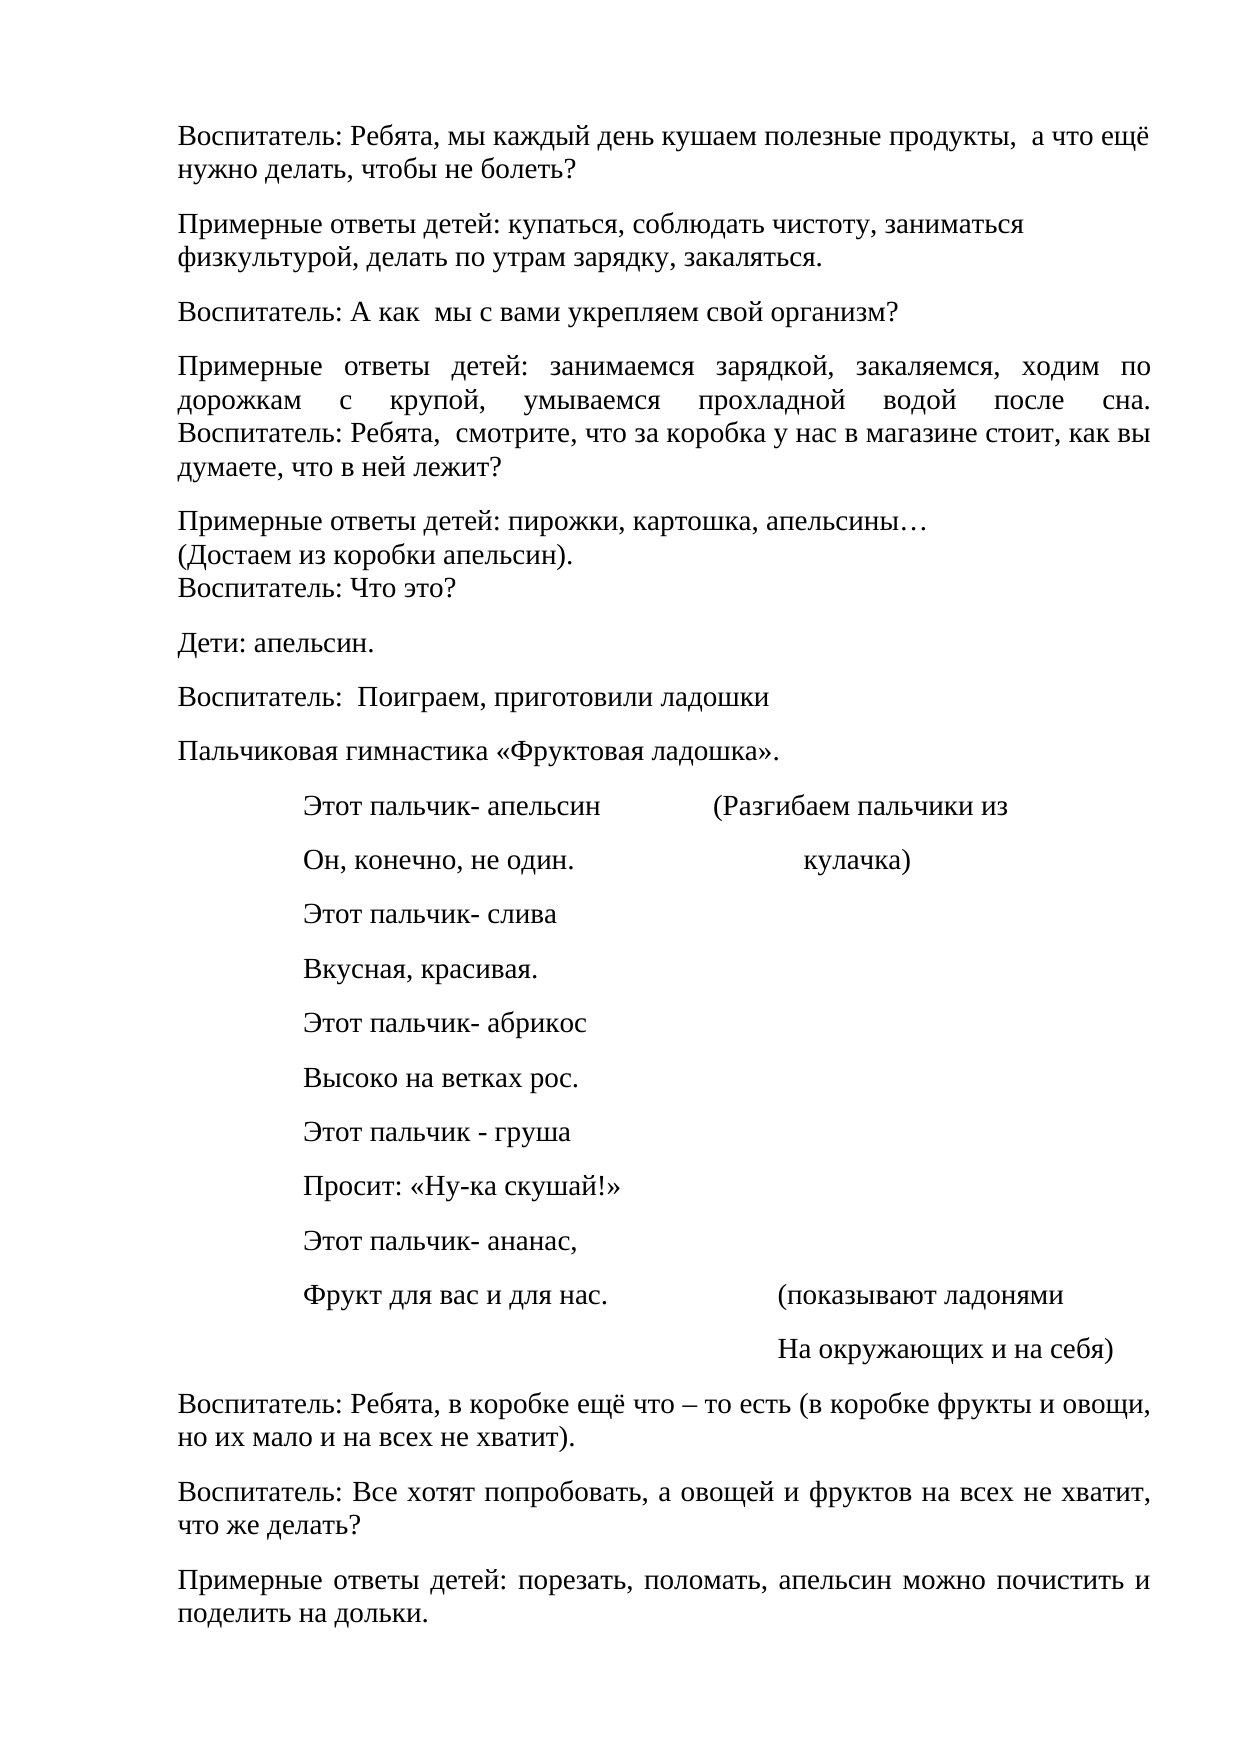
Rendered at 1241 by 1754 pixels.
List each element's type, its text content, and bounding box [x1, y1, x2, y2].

text Примерные ответы детей: пирожки, картошка, апельсины… (Достаем из коробки апельсин). Воспитатель: Что это? [177, 503, 1152, 604]
text Этот пальчик- ананас, [177, 1223, 1152, 1256]
text Пальчиковая гимнастика «Фруктовая ладошка». [177, 733, 1152, 767]
text Примерные ответы детей: купаться, соблюдать чистоту, заниматься физкультурой, делать по утрам зарядку, закаляться. [177, 206, 1152, 273]
text На окружающих и на себя) [177, 1332, 1152, 1365]
text Вкусная, красивая. [177, 951, 1152, 984]
text Воспитатель: Ребята, в коробке ещё что – то есть (в коробке фрукты и овощи, но их мало и на всех не хватит). [177, 1386, 1152, 1453]
text Этот пальчик- абрикос [177, 1005, 1152, 1039]
text Дети: апельсин. [177, 625, 1152, 658]
text Он, конечно, не один. кулачка) [177, 842, 1152, 876]
text Этот пальчик- апельсин (Разгибаем пальчики из [177, 788, 1152, 821]
text Фрукт для вас и для нас. (показывают ладонями [177, 1277, 1152, 1311]
text Воспитатель: Поиграем, приготовили ладошки [177, 679, 1152, 713]
text Воспитатель: Все хотят попробовать, а овощей и фруктов на всех не хватит, что же делать? [177, 1474, 1152, 1541]
text Примерные ответы детей: занимаемся зарядкой, закаляемся, ходим по дорожкам с крупой, умываемся прохладной водой после сна. Воспитатель: Ребята, смотрите, что за коробка у нас в магазине стоит, как вы думаете, что в ней лежит? [177, 348, 1152, 482]
text Этот пальчик - груша [177, 1114, 1152, 1148]
text Высоко на ветках рос. [177, 1060, 1152, 1093]
text Примерные ответы детей: порезать, поломать, апельсин можно почистить и поделить на дольки. [177, 1562, 1152, 1629]
text Просит: «Ну-ка скушай!» [177, 1168, 1152, 1202]
text Этот пальчик- слива [177, 897, 1152, 930]
text Воспитатель: А как мы с вами укрепляем свой организм? [177, 294, 1152, 327]
text Воспитатель: Ребята, мы каждый день кушаем полезные продукты, а что ещё нужно делать, чтобы не болеть? [177, 118, 1152, 185]
